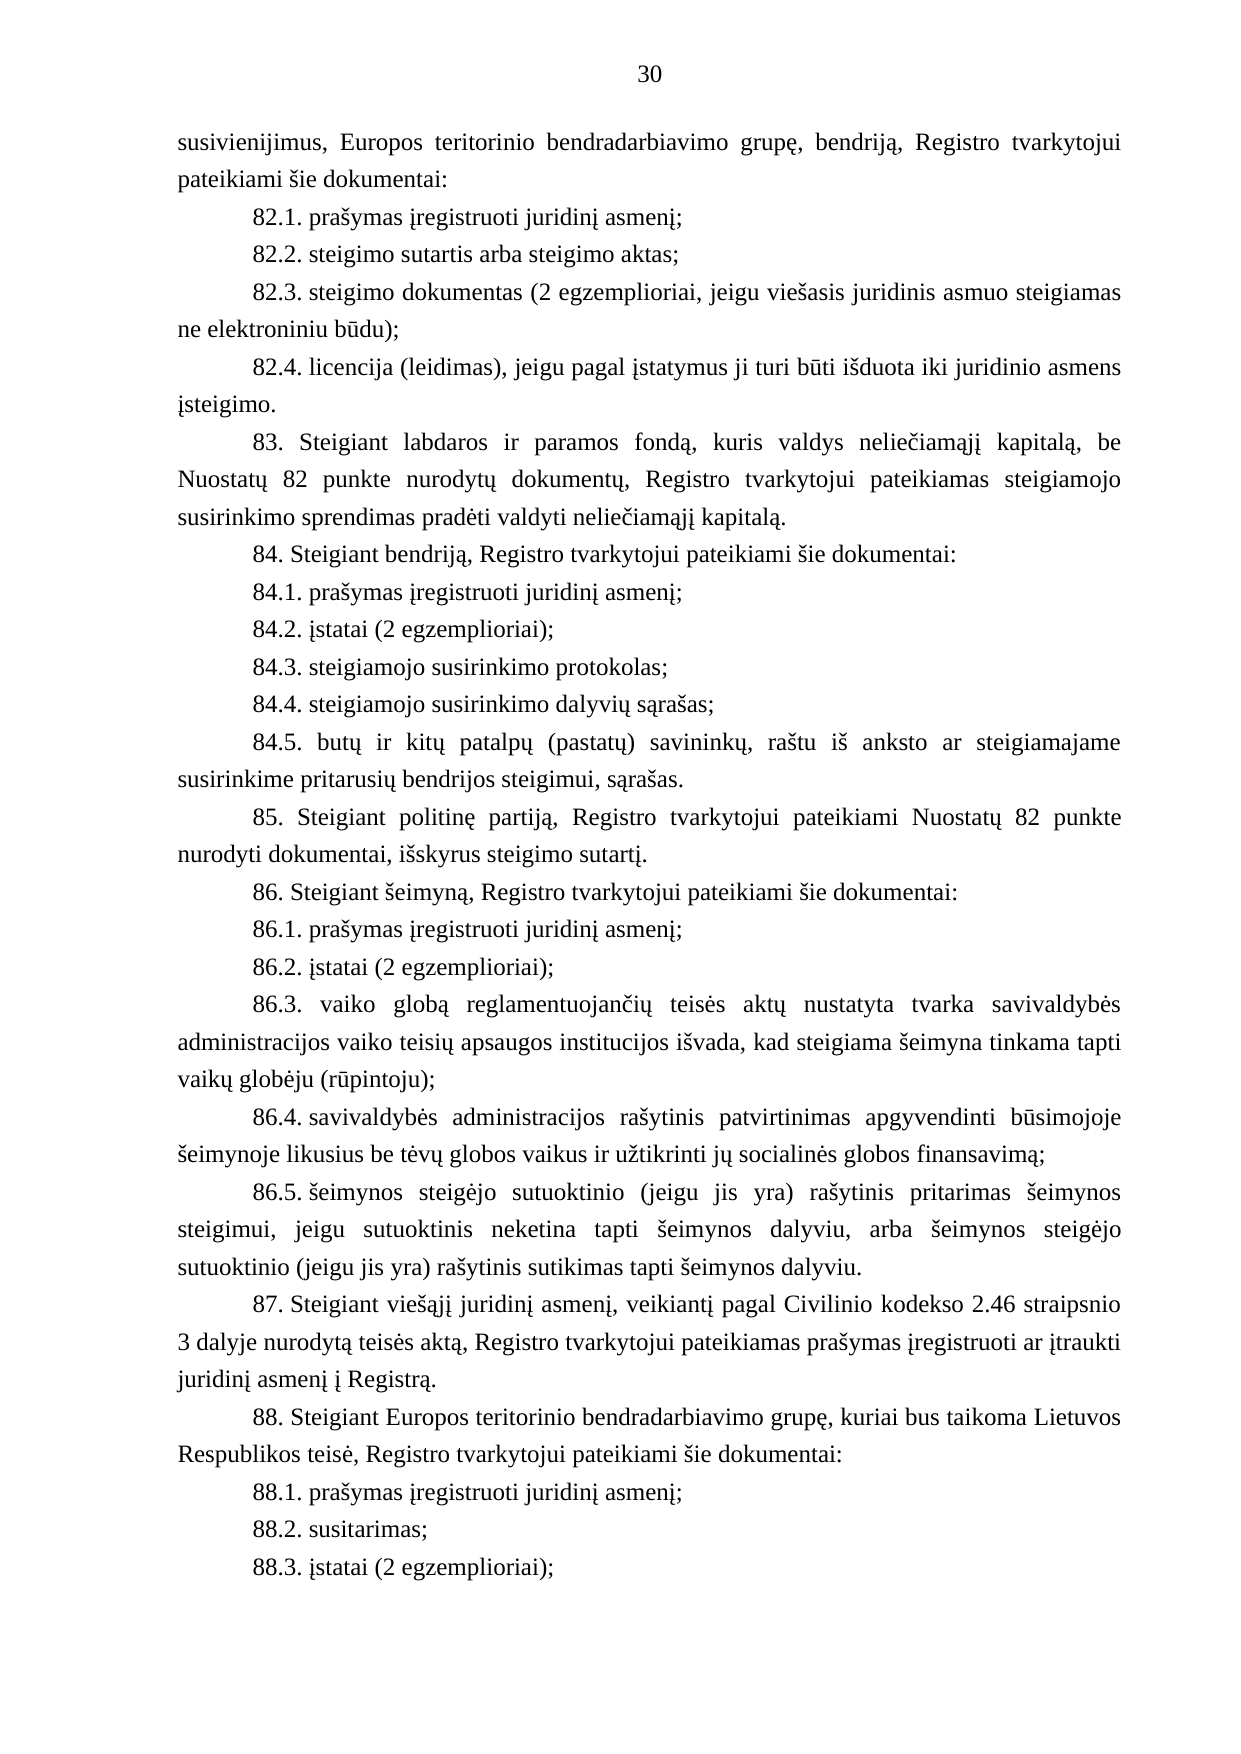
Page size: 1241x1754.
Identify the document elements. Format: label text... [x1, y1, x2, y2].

text 86.1. prašymas įregistruoti juridinį asmenį; [177, 906, 1122, 943]
text 87. Steigiant viešąjį juridinį asmenį, veikiantį pagal Civilinio kodekso 2.46 straipsnio 3 dalyje nurodytą teisės aktą, Registro tvarkytojui pateikiamas prašymas įregistruoti ar įtraukti juridinį asmenį į Registrą. [177, 1281, 1122, 1393]
text 88. Steigiant Europos teritorinio bendradarbiavimo grupę, kuriai bus taikoma Lietuvos Respublikos teisė, Registro tvarkytojui pateikiami šie dokumentai: [177, 1393, 1122, 1468]
text 86.4. savivaldybės administracijos rašytinis patvirtinimas apgyvendinti būsimojoje šeimynoje likusius be tėvų globos vaikus ir užtikrinti jų socialinės globos finansavimą; [177, 1093, 1122, 1168]
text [177, 118, 1122, 193]
text 84.3. steigiamojo susirinkimo protokolas; [177, 643, 1122, 681]
text 86.2. įstatai (2 egzemplioriai); [177, 943, 1122, 981]
text 88.1. prašymas įregistruoti juridinį asmenį; [177, 1468, 1122, 1506]
text 82.2. steigimo sutartis arba steigimo aktas; [177, 231, 1122, 268]
text 85. Steigiant politinę partiją, Registro tvarkytojui pateikiami Nuostatų 82 punkte nurodyti dokumentai, išskyrus steigimo sutartį. [177, 793, 1122, 868]
text 86.3. vaiko globą reglamentuojančių teisės aktų nustatyta tvarka savivaldybės administracijos vaiko teisių apsaugos institucijos išvada, kad steigiama šeimyna tinkama tapti vaikų globėju (rūpintoju); [177, 981, 1122, 1093]
text 86. Steigiant šeimyną, Registro tvarkytojui pateikiami šie dokumentai: [177, 868, 1122, 906]
text 84.4. steigiamojo susirinkimo dalyvių sąrašas; [177, 681, 1122, 718]
text 88.2. susitarimas; [177, 1506, 1122, 1543]
text 84. Steigiant bendriją, Registro tvarkytojui pateikiami šie dokumentai: [177, 531, 1122, 568]
text 84.2. įstatai (2 egzemplioriai); [177, 606, 1122, 643]
text 84.5. butų ir kitų patalpų (pastatų) savininkų, raštu iš anksto ar steigiamajame susirinkime pritarusių bendrijos steigimui, sąrašas. [177, 718, 1122, 793]
text 84.1. prašymas įregistruoti juridinį asmenį; [177, 568, 1122, 606]
text 82.4. licencija (leidimas), jeigu pagal įstatymus ji turi būti išduota iki juridinio asmens įsteigimo. [177, 343, 1122, 418]
text 82.3. steigimo dokumentas (2 egzemplioriai, jeigu viešasis juridinis asmuo steigiamas ne elektroniniu būdu); [177, 268, 1122, 343]
text 86.5. šeimynos steigėjo sutuoktinio (jeigu jis yra) rašytinis pritarimas šeimynos steigimui, jeigu sutuoktinis neketina tapti šeimynos dalyviu, arba šeimynos steigėjo sutuoktinio (jeigu jis yra) rašytinis sutikimas tapti šeimynos dalyviu. [177, 1168, 1122, 1281]
text 83. Steigiant labdaros ir paramos fondą, kuris valdys neliečiamąjį kapitalą, be Nuostatų 82 punkte nurodytų dokumentų, Registro tvarkytojui pateikiamas steigiamojo susirinkimo sprendimas pradėti valdyti neliečiamąjį kapitalą. [177, 418, 1122, 531]
text 88.3. įstatai (2 egzemplioriai); [177, 1543, 1122, 1581]
text 82.1. prašymas įregistruoti juridinį asmenį; [177, 193, 1122, 231]
